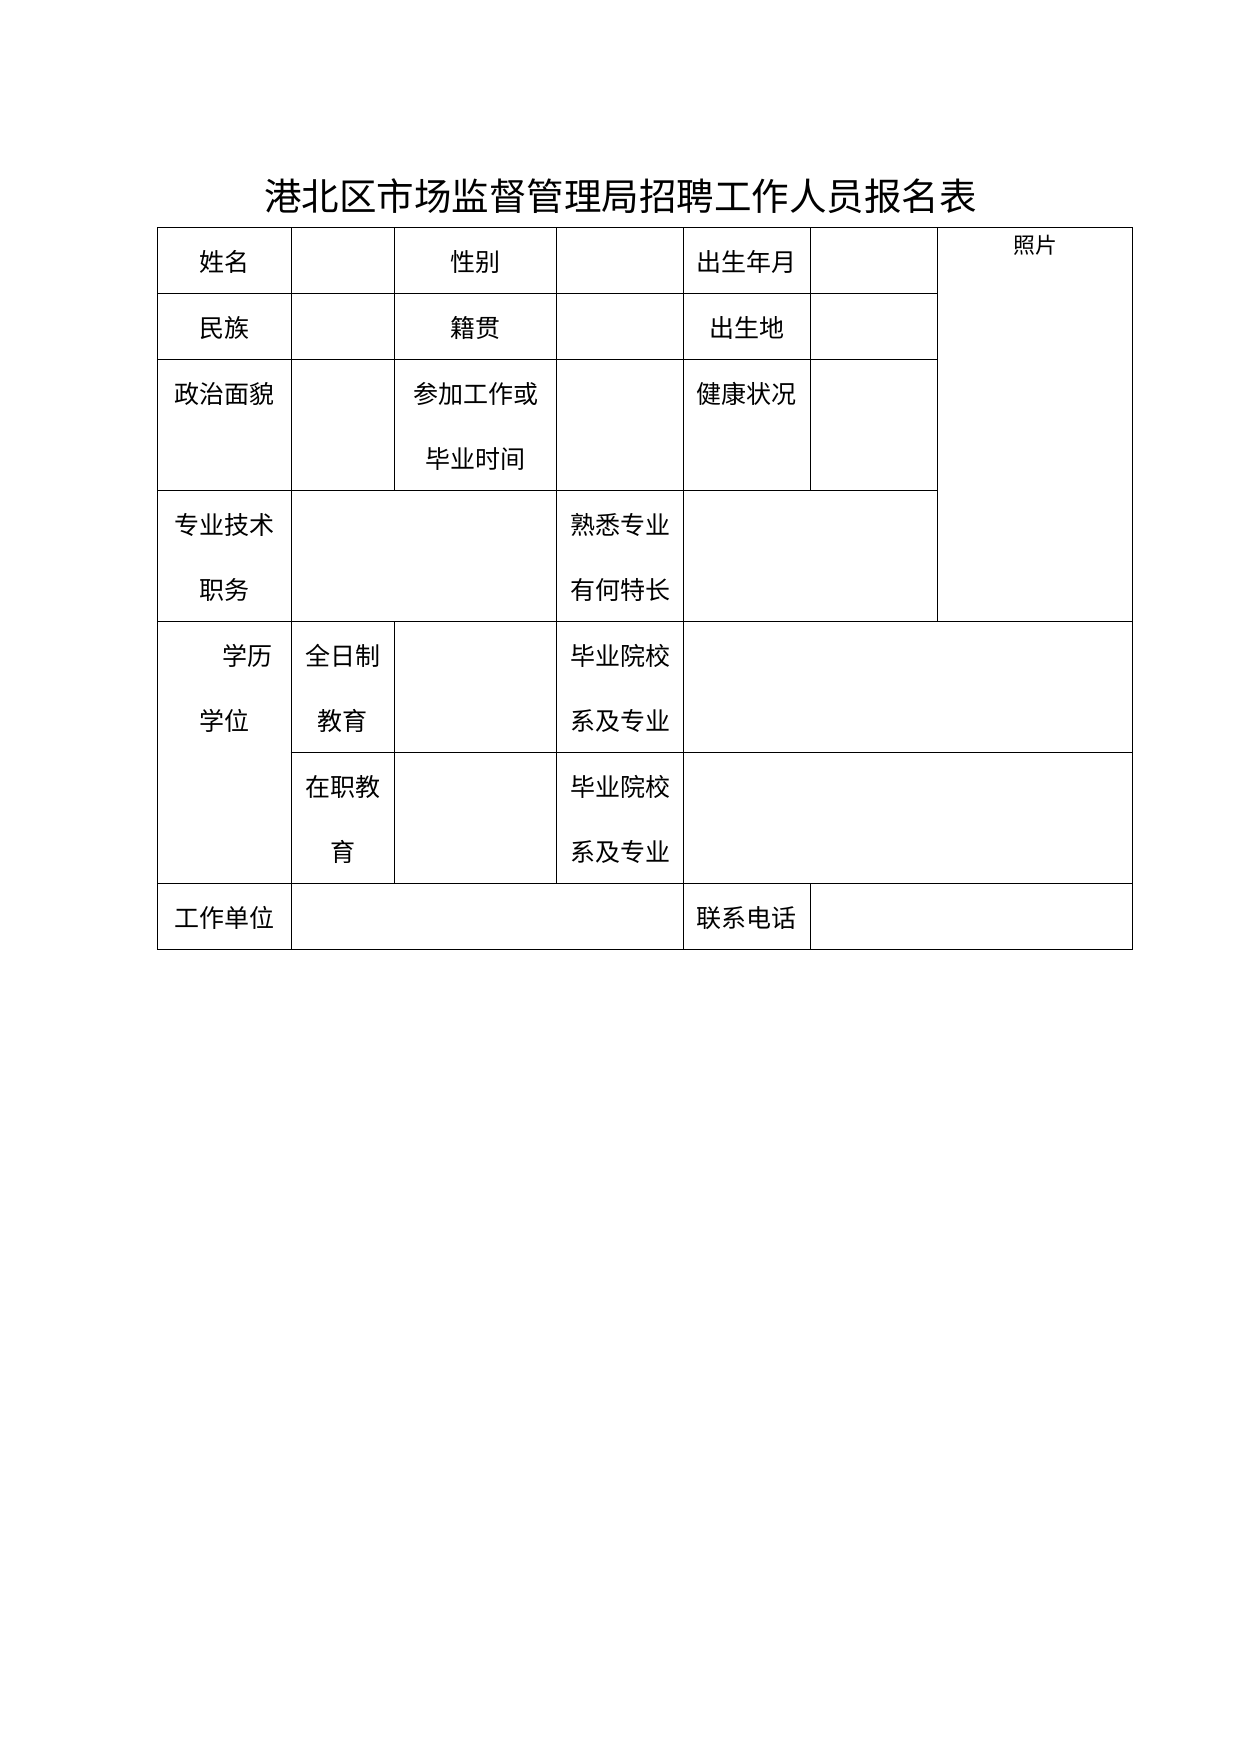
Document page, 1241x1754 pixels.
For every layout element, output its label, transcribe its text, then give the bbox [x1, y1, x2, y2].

table_cell [292, 491, 556, 621]
text 港北区市场监督管理局招聘工作人员报名表 [187, 162, 1053, 227]
table_cell [811, 884, 1132, 949]
table_cell [684, 491, 937, 621]
table_cell 工作单位 [158, 884, 291, 949]
table_cell 在职教育 [292, 753, 394, 883]
table_cell [292, 294, 394, 359]
table_cell [684, 622, 1132, 752]
table_cell 政治面貌 [158, 360, 291, 490]
table_header 照片 [938, 228, 1132, 621]
table_cell 健康状况 [684, 360, 810, 490]
table_cell [811, 360, 937, 490]
table_cell [811, 294, 937, 359]
table_cell 联系电话 [684, 884, 810, 949]
table_cell 学历学位 [158, 622, 291, 883]
table_cell 出生地 [684, 294, 810, 359]
table_cell [557, 294, 683, 359]
table_header 姓名 [158, 228, 291, 293]
table_header [557, 228, 683, 293]
table_header [292, 228, 394, 293]
table_header [811, 228, 937, 293]
table_cell 参加工作或 毕业时间 [395, 360, 556, 490]
table_cell [292, 360, 394, 490]
table_cell 民族 [158, 294, 291, 359]
table_cell 籍贯 [395, 294, 556, 359]
table_header 性别 [395, 228, 556, 293]
table_cell [292, 884, 683, 949]
table_cell 全日制教育 [292, 622, 394, 752]
table_cell [684, 753, 1132, 883]
table_cell [557, 360, 683, 490]
table_cell 专业技术职务 [158, 491, 291, 621]
table_cell 毕业院校系及专业 [557, 622, 683, 752]
table_cell [395, 753, 556, 883]
table_header 出生年月 [684, 228, 810, 293]
table_cell [395, 622, 556, 752]
table_cell 熟悉专业有何特长 [557, 491, 683, 621]
table_cell 毕业院校系及专业 [557, 753, 683, 883]
